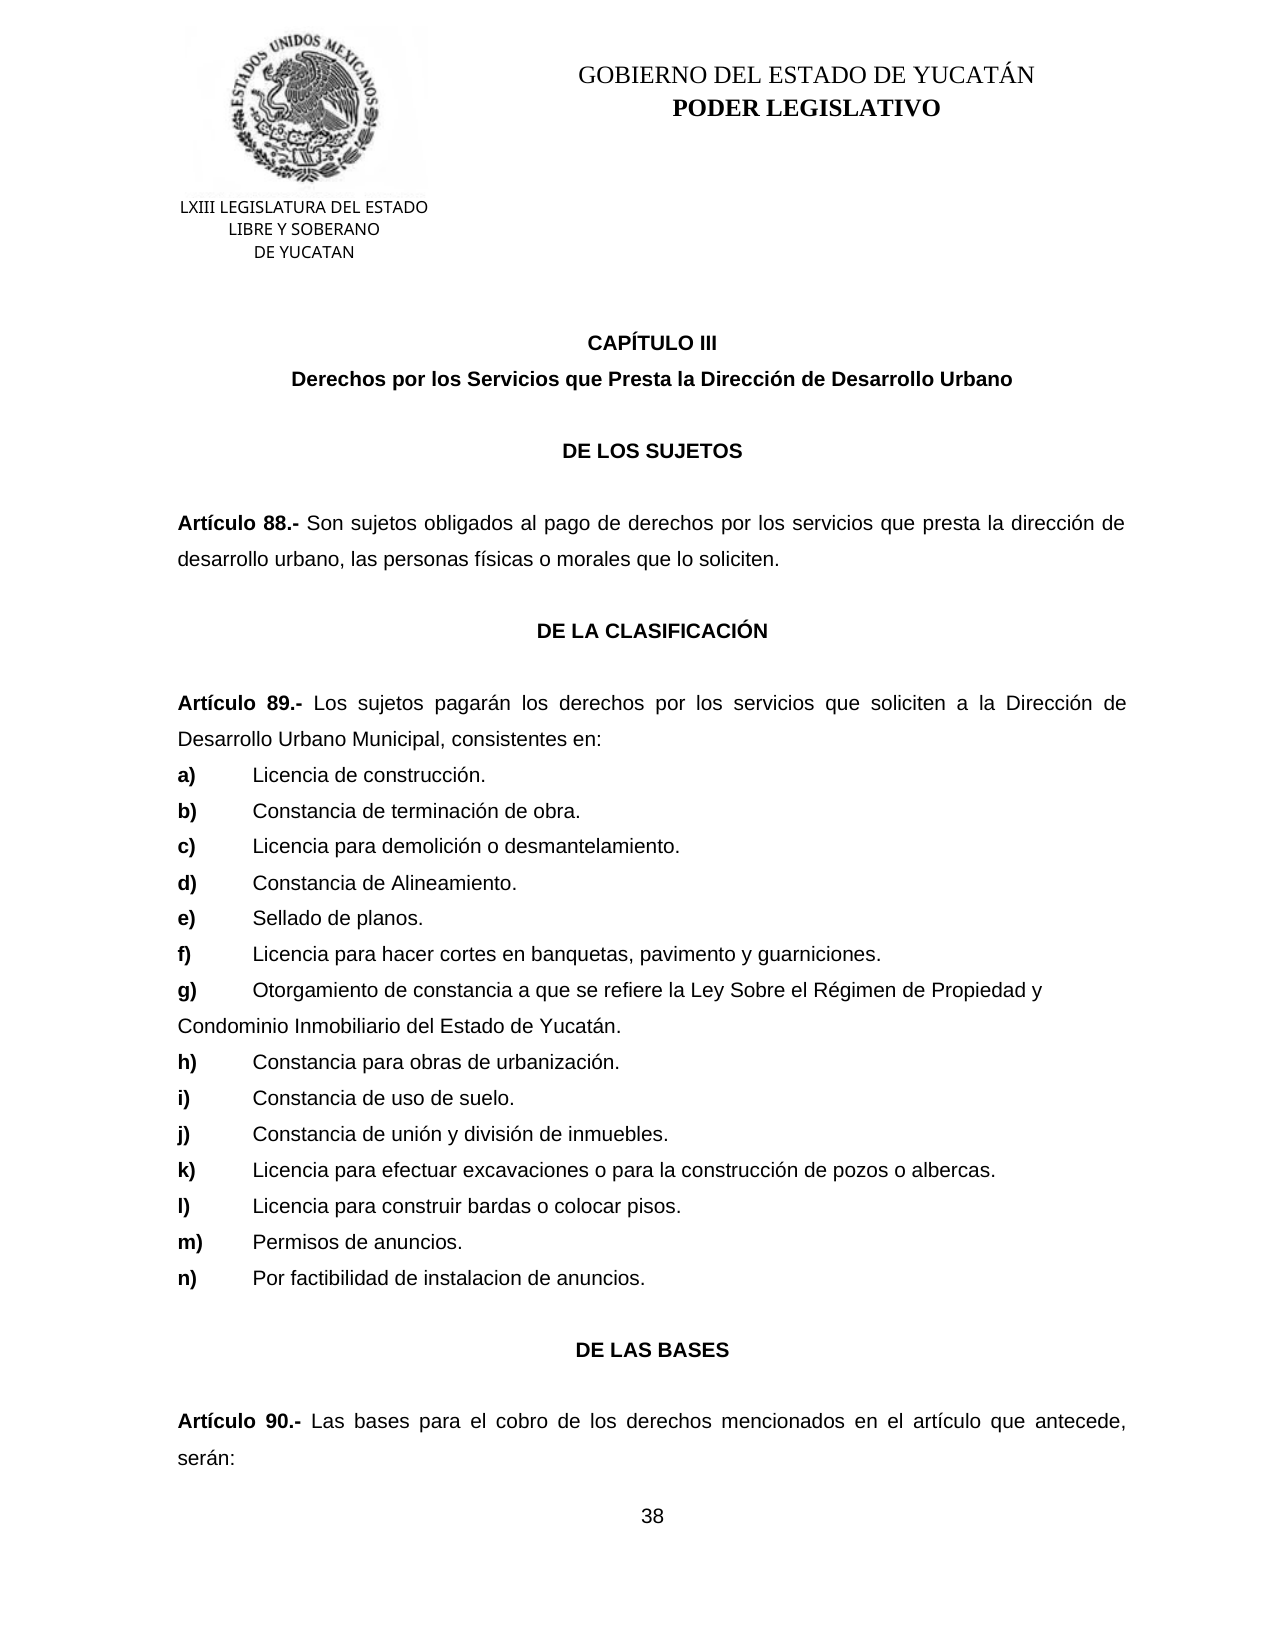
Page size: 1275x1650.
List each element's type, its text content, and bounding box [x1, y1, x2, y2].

text Artículo 90.- Las bases para el cobro de los derechos mencionados en el artículo que antecede, serán: [177, 1409, 1127, 1469]
list Otorgamiento de constancia a que se refiere la Ley Sobre el Régimen de Propiedad y Condominio Inmobiliario del Estado de Yucatán. [177, 978, 1127, 1038]
list Licencia para construir bardas o colocar pisos. [177, 1194, 1127, 1218]
list Constancia para obras de urbanización. [177, 1050, 1127, 1074]
text DE LA CLASIFICACIÓN [177, 619, 1127, 643]
list Licencia para demolición o desmantelamiento. [177, 834, 1127, 858]
list Por factibilidad de instalacion de anuncios. [177, 1266, 1127, 1289]
text Derechos por los Servicios que Presta la Dirección de Desarrollo Urbano [177, 367, 1127, 391]
text Artículo 88.- Son sujetos obligados al pago de derechos por los servicios que presta la dirección de desarrollo urbano, las personas físicas o morales que lo soliciten. [177, 511, 1127, 571]
picture [184, 26, 429, 198]
list Sellado de planos. [177, 906, 1127, 930]
list Constancia de Alineamiento. [177, 870, 1127, 894]
text DE LAS BASES [177, 1337, 1127, 1361]
list Constancia de terminación de obra. [177, 798, 1127, 822]
list Licencia para hacer cortes en banquetas, pavimento y guarniciones. [177, 942, 1127, 966]
list Constancia de unión y división de inmuebles. [177, 1122, 1127, 1146]
list Permisos de anuncios. [177, 1230, 1127, 1254]
text DE LOS SUJETOS [177, 439, 1127, 463]
list Licencia de construcción. [177, 762, 1127, 786]
text Artículo 89.- Los sujetos pagarán los derechos por los servicios que soliciten a la Dirección de Desarrollo Urbano Municipal, consistentes en: [177, 691, 1127, 751]
list Constancia de uso de suelo. [177, 1086, 1127, 1110]
list Licencia para efectuar excavaciones o para la construcción de pozos o albercas. [177, 1158, 1127, 1182]
text CAPÍTULO III [177, 331, 1127, 355]
